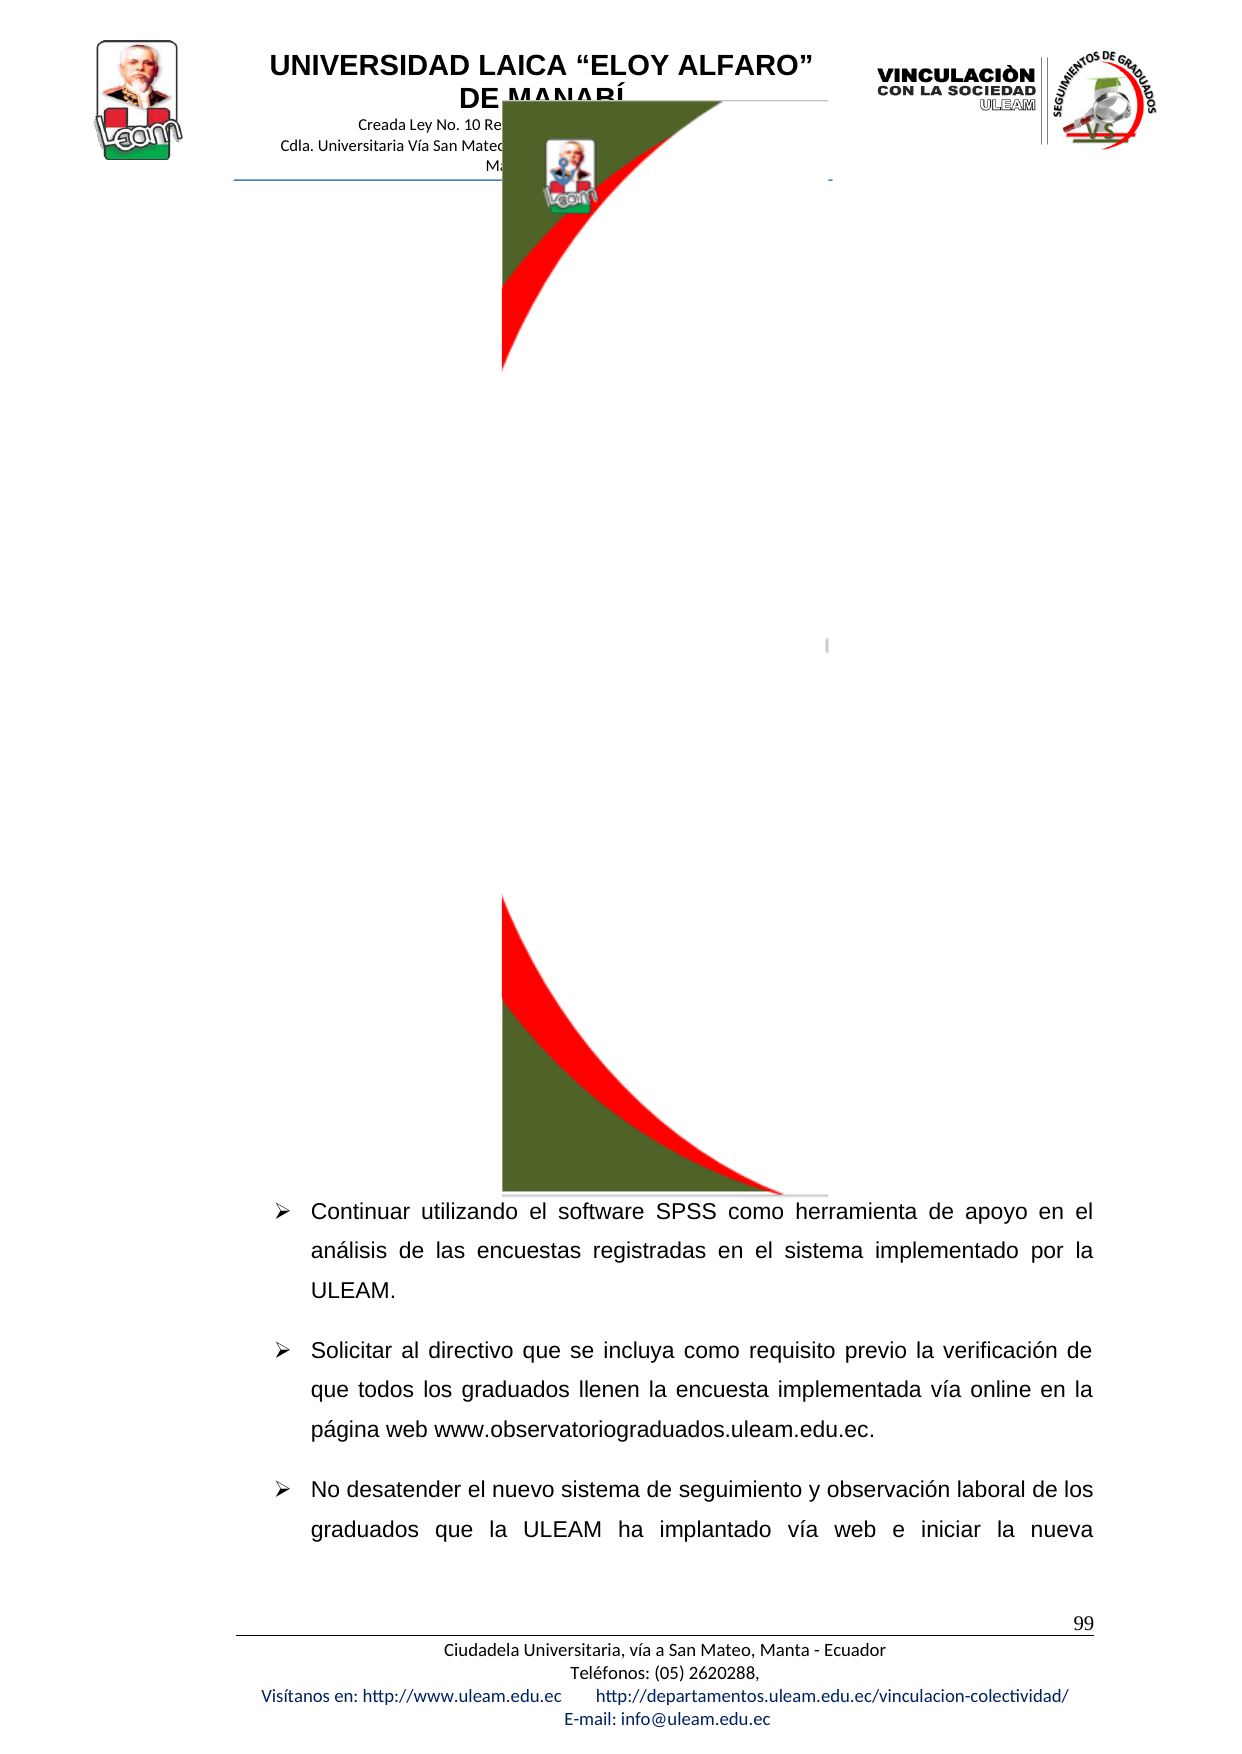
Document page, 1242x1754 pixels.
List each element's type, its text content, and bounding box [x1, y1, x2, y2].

picture [501, 100, 829, 1198]
picture [870, 45, 1167, 160]
list Continuar utilizando el software SPSS como herramienta de apoyo en el análisis de las encuestas registradas en el sistema implementado por la ULEAM. [273, 1198, 1094, 1303]
list Solicitar al directivo que se incluya como requisito previo la verificación de que todos los graduados llenen la encuesta implementada vía online en la página web www.observatoriograduados.uleam.edu.ec. [273, 1337, 1094, 1442]
list No desatender el nuevo sistema de seguimiento y observación laboral de los graduados que la ULEAM ha implantado vía web e iniciar la nueva planificación para el seguimiento de los graduados de las cohortes 2013, 2014 y 2015, en donde se realizará un análisis de factores de empleabilidad, perfil de egreso y perfil profesional. [273, 1476, 1094, 1542]
picture [90, 40, 184, 160]
